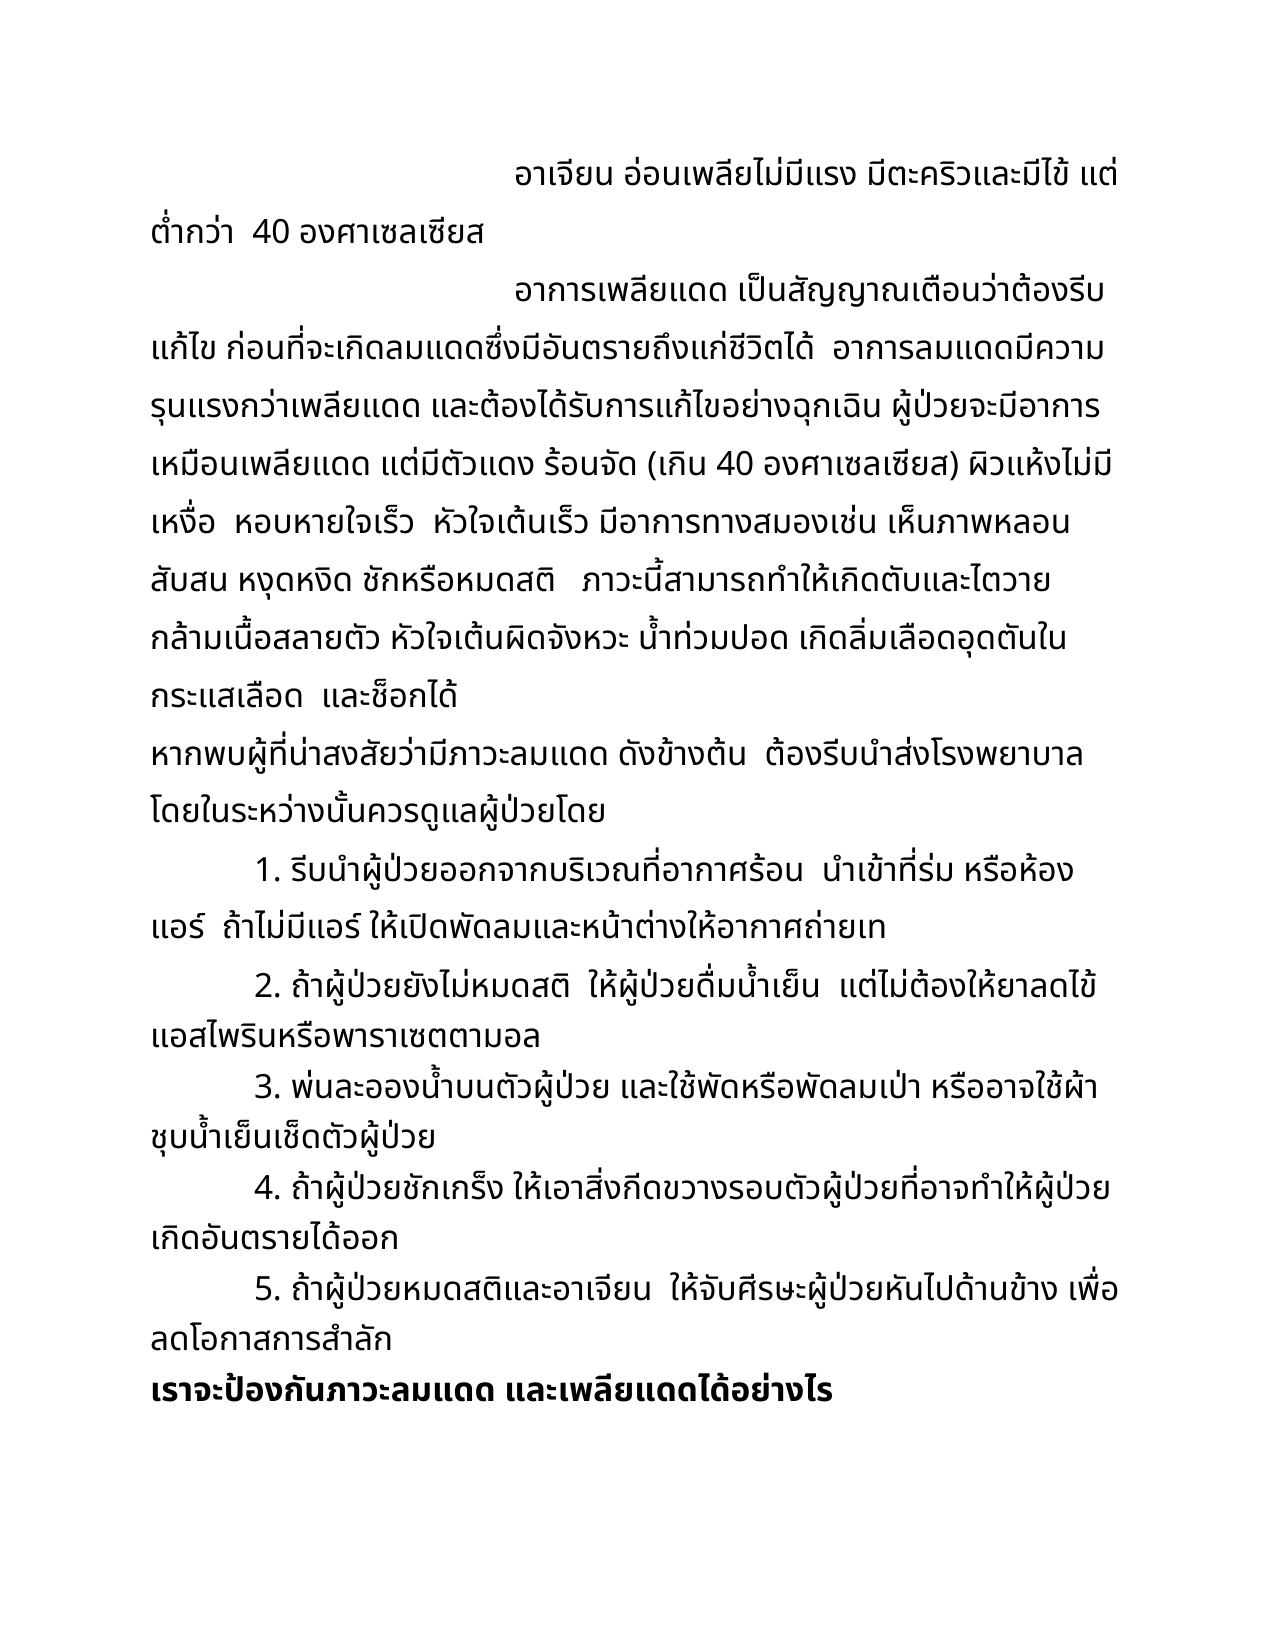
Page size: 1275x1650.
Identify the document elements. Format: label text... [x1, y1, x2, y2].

text 1. รีบนำผู้ป่วยออกจากบริเวณที่อากาศร้อน นำเข้าที่ร่ม หรือห้องแอร์ ถ้าไม่มีแอร์ ให้เปิดพัดลมและหน้าต่างให้อากาศถ่ายเท [150, 845, 1125, 954]
text อาเจียน อ่อนเพลียไม่มีแรง มีตะคริวและมีไข้ แต่ต่ำกว่า 40 องศาเซลเซียส [150, 150, 1125, 258]
text เราจะป้องกันภาวะลมแดด และเพลียแดดได้อย่างไร [150, 1366, 1125, 1416]
text 2. ถ้าผู้ป่วยยังไม่หมดสติ ให้ผู้ป่วยดื่มน้ำเย็น แต่ไม่ต้องให้ยาลดไข้แอสไพรินหรือพาราเซตตามอล [150, 961, 1125, 1062]
text หากพบผู้ที่น่าสงสัยว่ามีภาวะลมแดด ดังข้างต้น ต้องรีบนำส่งโรงพยาบาล โดยในระหว่างนั้นควรดูแลผู้ป่วยโดย [150, 729, 1125, 838]
text อาการเพลียแดด เป็นสัญญาณเตือนว่าต้องรีบแก้ไข ก่อนที่จะเกิดลมแดดซึ่งมีอันตรายถึงแก่ชีวิตได้ อาการลมแดดมีความรุนแรงกว่าเพลียแดด และต้องได้รับการแก้ไขอย่างฉุกเฉิน ผู้ป่วยจะมีอาการเหมือนเพลียแดด แต่มีตัวแดง ร้อนจัด (เกิน 40 องศาเซลเซียส) ผิวแห้งไม่มีเหงื่อ หอบหายใจเร็ว หัวใจเต้นเร็ว มีอาการทางสมองเช่น เห็นภาพหลอน สับสน หงุดหงิด ชักหรือหมดสติ ภาวะนี้สามารถทำให้เกิดตับและไตวาย กล้ามเนื้อสลายตัว หัวใจเต้นผิดจังหวะ น้ำท่วมปอด เกิดลิ่มเลือดอุดตันในกระแสเลือด และช็อกได้ [150, 266, 1125, 722]
text 3. พ่นละอองน้ำบนตัวผู้ป่วย และใช้พัดหรือพัดลมเป่า หรืออาจใช้ผ้าชุบน้ำเย็นเช็ดตัวผู้ป่วย [150, 1062, 1125, 1163]
text 4. ถ้าผู้ป่วยชักเกร็ง ให้เอาสิ่งกีดขวางรอบตัวผู้ป่วยที่อาจทำให้ผู้ป่วยเกิดอันตรายได้ออก [150, 1163, 1125, 1264]
text 5. ถ้าผู้ป่วยหมดสติและอาเจียน ให้จับศีรษะผู้ป่วยหันไปด้านข้าง เพื่อลดโอกาสการสำลัก [150, 1264, 1125, 1366]
